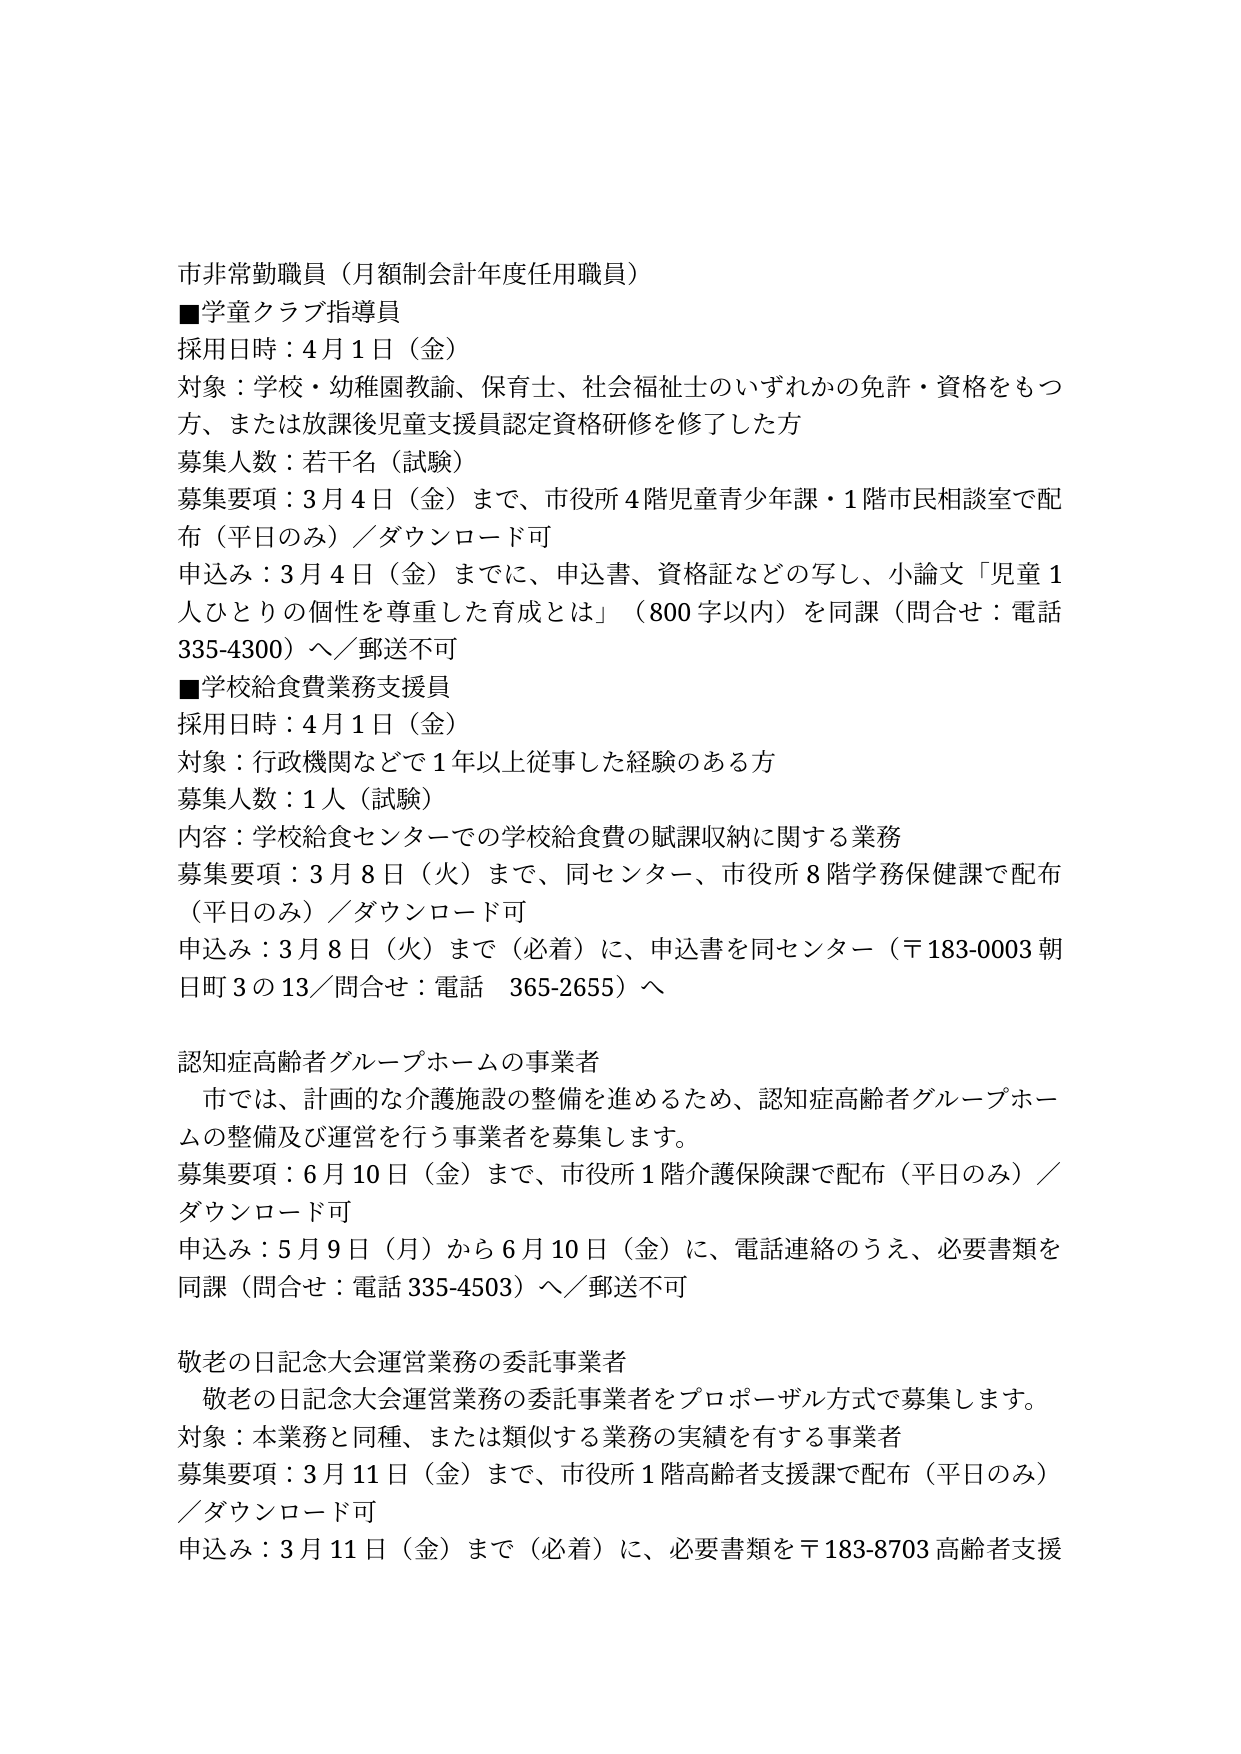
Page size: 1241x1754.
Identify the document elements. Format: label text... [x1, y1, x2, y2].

text 市非常勤職員（月額制会計年度任用職員） [177, 254, 1063, 292]
text 対象：学校・幼稚園教諭、保育士、社会福祉士のいずれかの免許・資格をもつ方、または放課後児童支援員認定資格研修を修了した方 [177, 367, 1063, 442]
text 対象：本業務と同種、または類似する業務の実績を有する事業者 [177, 1417, 1063, 1454]
text 募集要項：3月8日（火）まで、同センター、市役所8階学務保健課で配布（平日のみ）／ダウンロード可 [177, 854, 1063, 929]
text 募集要項：3月11日（金）まで、市役所1階高齢者支援課で配布（平日のみ）／ダウンロード可 [177, 1454, 1063, 1529]
text ■学童クラブ指導員 [177, 292, 1063, 329]
text 認知症高齢者グループホームの事業者 [177, 1042, 1063, 1079]
text 募集要項：6月10日（金）まで、市役所1階介護保険課で配布（平日のみ）／ダウンロード可 [177, 1154, 1063, 1229]
text ■学校給食費業務支援員 [177, 667, 1063, 704]
text 敬老の日記念大会運営業務の委託事業者 [177, 1342, 1063, 1379]
text 内容：学校給食センターでの学校給食費の賦課収納に関する業務 [177, 817, 1063, 854]
text 敬老の日記念大会運営業務の委託事業者をプロポーザル方式で募集します。 [177, 1379, 1063, 1417]
text 募集人数：1人（試験） [177, 779, 1063, 817]
text 申込み：5月9日（月）から6月10日（金）に、電話連絡のうえ、必要書類を同課（問合せ：電話335-4503）へ／郵送不可 [177, 1229, 1063, 1304]
text 採用日時：4月1日（金） [177, 704, 1063, 742]
text 募集要項：3月4日（金）まで、市役所4階児童青少年課・1階市民相談室で配布（平日のみ）／ダウンロード可 [177, 479, 1063, 554]
text 募集人数：若干名（試験） [177, 442, 1063, 479]
text 採用日時：4月1日（金） [177, 329, 1063, 367]
text 市では、計画的な介護施設の整備を進めるため、認知症高齢者グループホームの整備及び運営を行う事業者を募集します。 [177, 1079, 1063, 1154]
text 対象：行政機関などで1年以上従事した経験のある方 [177, 742, 1063, 779]
text 申込み：3月4日（金）までに、申込書、資格証などの写し、小論文「児童1人ひとりの個性を尊重した育成とは」（800字以内）を同課（問合せ：電話335-4300）へ／郵送不可 [177, 554, 1063, 667]
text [177, 1529, 1063, 1567]
text 申込み：3月8日（火）まで（必着）に、申込書を同センター（〒183-0003朝日町3の13／問合せ：電話 365-2655）へ [177, 929, 1063, 1004]
